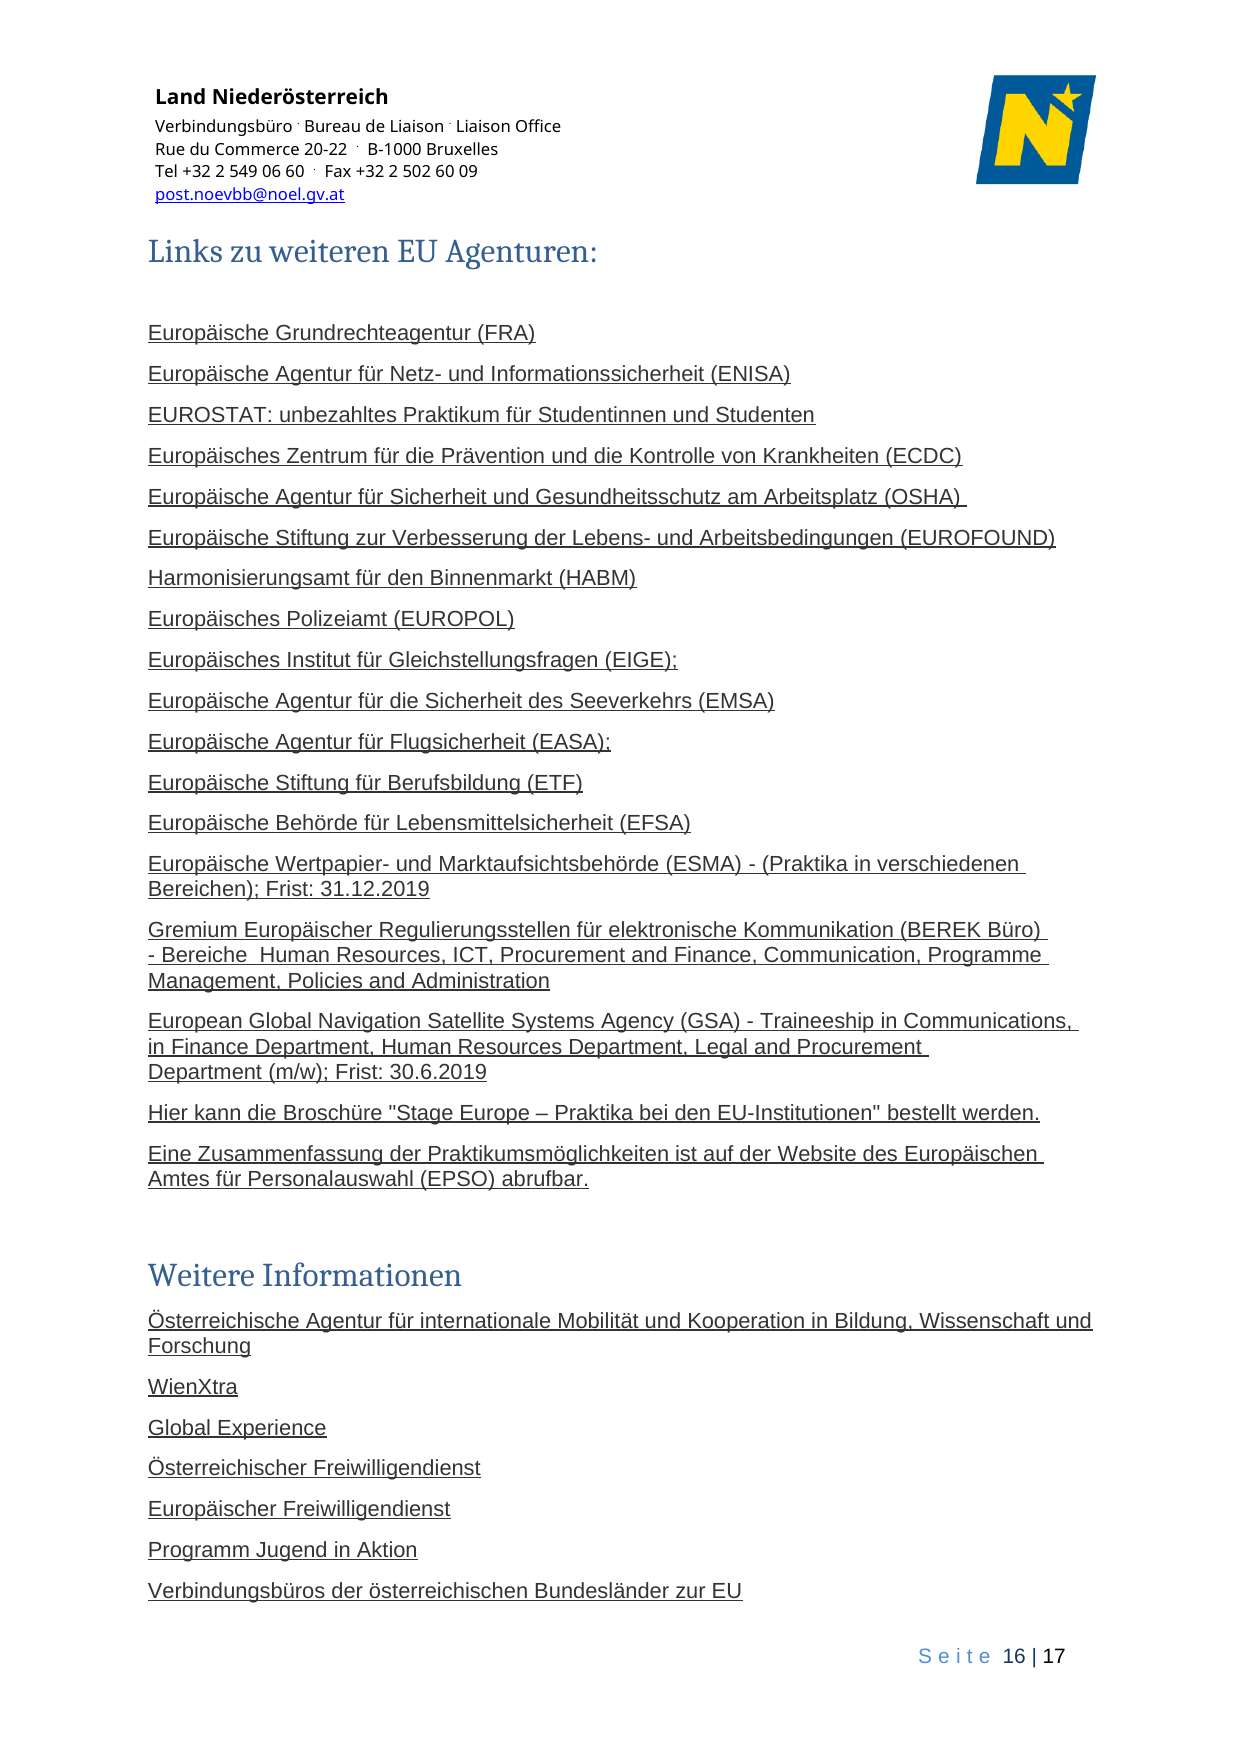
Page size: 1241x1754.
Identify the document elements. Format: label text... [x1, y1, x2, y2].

text Europäische Grundrechteagentur (FRA) [148, 320, 1093, 345]
text WienXtra [148, 1373, 1093, 1399]
text Europäische Agentur für die Sicherheit des Seeverkehrs (EMSA) [148, 688, 1093, 713]
text European Global Navigation Satellite Systems Agency (GSA) - Traineeship in Communications, in Finance Department, Human Resources Department, Legal and Procurement Department (m/w); Frist: 30.6.2019 [148, 1008, 1093, 1084]
text Europäische Stiftung für Berufsbildung (ETF) [148, 769, 1093, 794]
text Programm Jugend in Aktion [148, 1537, 1093, 1562]
text Harmonisierungsamt für den Binnenmarkt (HABM) [148, 565, 1093, 590]
text Global Experience [148, 1414, 1093, 1439]
text Europäische Agentur für Sicherheit und Gesundheitsschutz am Arbeitsplatz (OSHA) [148, 483, 1093, 509]
text Österreichische Agentur für internationale Mobilität und Kooperation in Bildung, Wissenschaft und Forschung [148, 1331, 1093, 1358]
text Europäische Wertpapier- und Marktaufsichtsbehörde (ESMA) - (Praktika in verschiedenen Bereichen); Frist: 31.12.2019 [148, 851, 1093, 901]
text Europäischer Freiwilligendienst [148, 1496, 1093, 1521]
text Verbindungsbüros der österreichischen Bundesländer zur EU [148, 1578, 1093, 1603]
text Europäische Agentur für Netz- und Informationssicherheit (ENISA) [148, 361, 1093, 386]
subtitle Links zu weiteren EU Agenturen: [148, 233, 1093, 271]
text Europäisches Zentrum für die Prävention und die Kontrolle von Krankheiten (ECDC) [148, 443, 1093, 468]
text Hier kann die Broschüre "Stage Europe – Praktika bei den EU-Institutionen" bestellt werden. [148, 1099, 1093, 1125]
text Europäische Stiftung zur Verbesserung der Lebens- und Arbeitsbedingungen (EUROFOUND) [148, 524, 1093, 549]
text Eine Zusammenfassung der Praktikumsmöglichkeiten ist auf der Website des Europäischen Amtes für Personalauswahl (EPSO) abrufbar. [148, 1140, 1093, 1191]
subtitle Weitere Informationen [148, 1257, 1093, 1295]
text Österreichische Agentur für internationale Mobilität und Kooperation in Bildung, Wissenschaft und Forschung [148, 1307, 1093, 1329]
text Gremium Europäischer Regulierungsstellen für elektronische Kommunikation (BEREK Büro) - Bereiche Human Resources, ICT, Procurement and Finance, Communication, Programme Management, Policies and Administration [148, 917, 1093, 993]
text Europäisches Polizeiamt (EUROPOL) [148, 606, 1093, 631]
picture [965, 73, 1099, 187]
text EUROSTAT: unbezahltes Praktikum für Studentinnen und Studenten [148, 402, 1093, 427]
text Österreichischer Freiwilligendienst [148, 1455, 1093, 1480]
text Europäische Agentur für Flugsicherheit (EASA); [148, 728, 1093, 754]
text Europäisches Institut für Gleichstellungsfragen (EIGE); [148, 647, 1093, 672]
text Europäische Behörde für Lebensmittelsicherheit (EFSA) [148, 810, 1093, 835]
